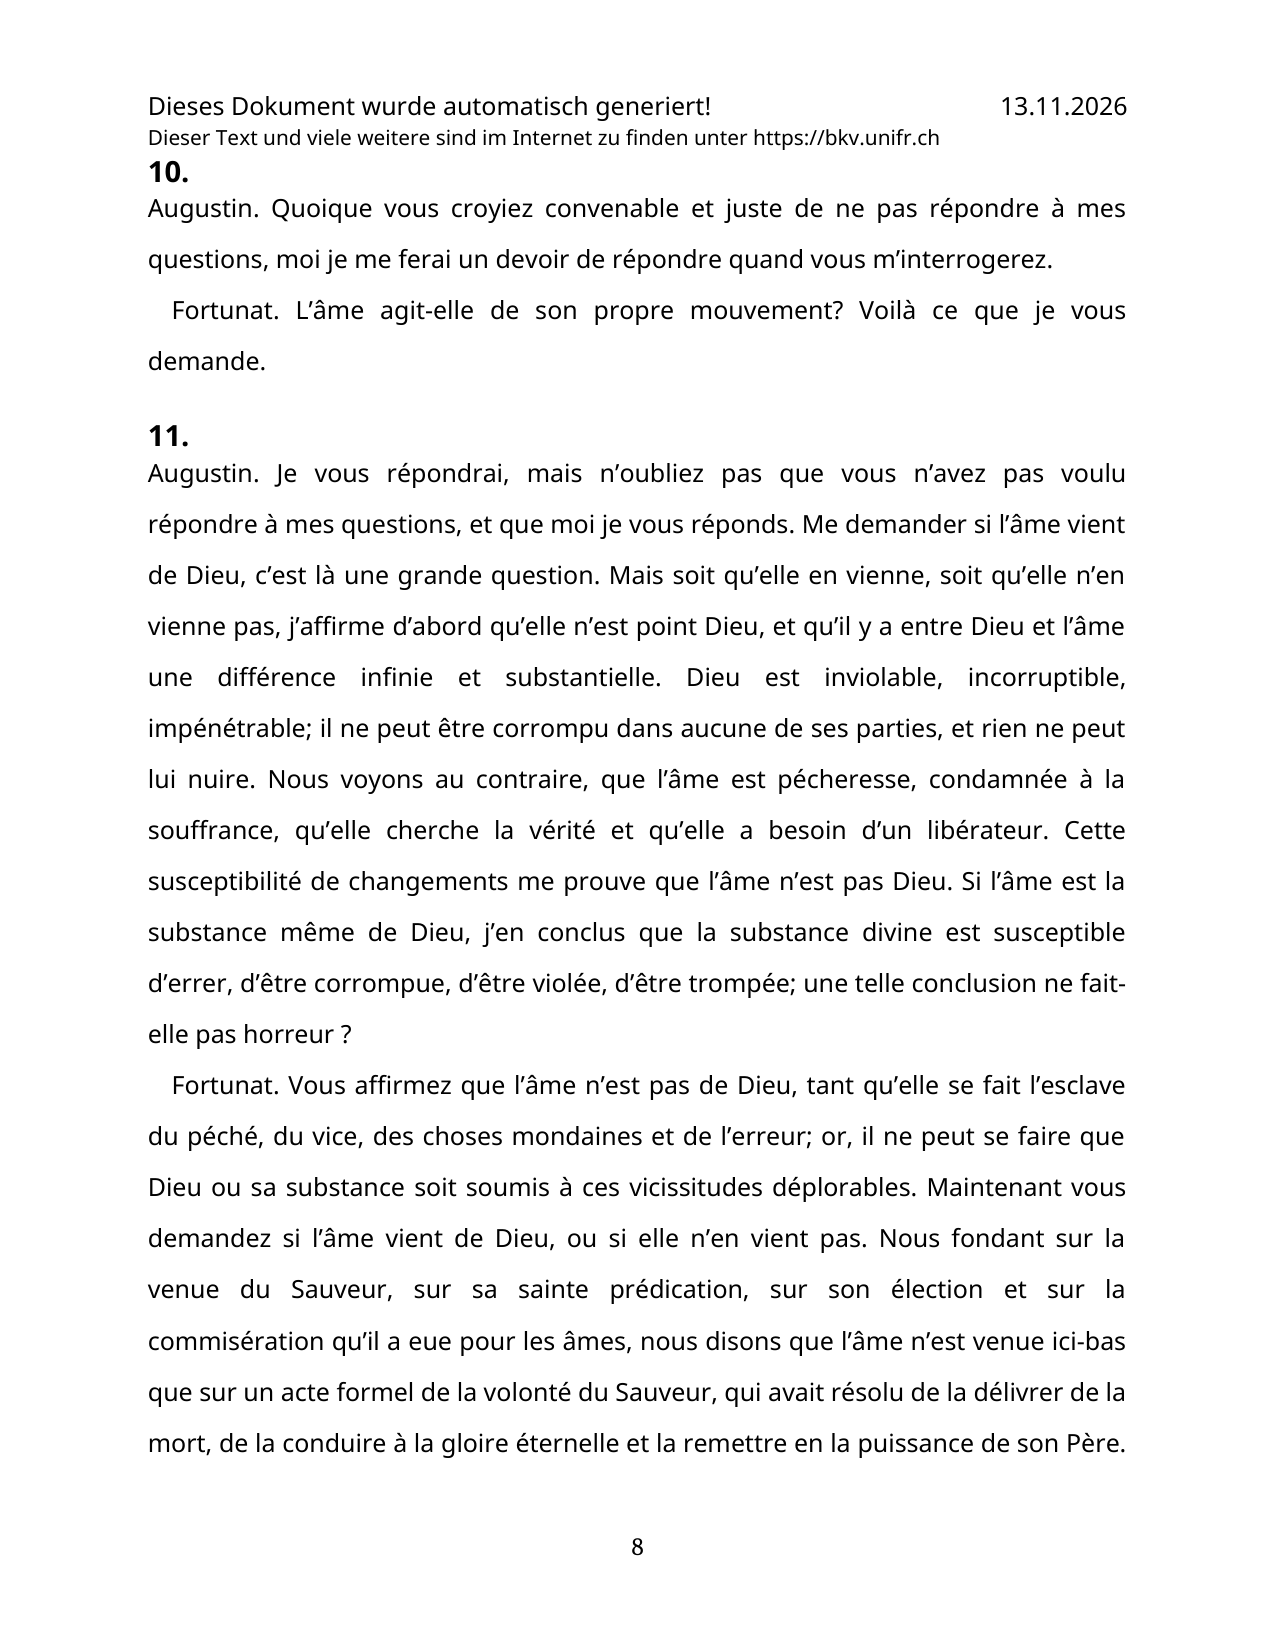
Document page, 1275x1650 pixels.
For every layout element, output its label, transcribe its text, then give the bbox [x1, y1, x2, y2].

subtitle 11. [148, 416, 1127, 455]
text Fortunat. L’âme agit-elle de son propre mouvement? Voilà ce que je vous demande. [148, 293, 1127, 378]
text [148, 1068, 1127, 1459]
text Augustin. Quoique vous croyiez convenable et juste de ne pas répondre à mes questions, moi je me ferai un devoir de répondre quand vous m’interrogerez. [148, 191, 1127, 276]
text Augustin. Je vous répondrai, mais n’oubliez pas que vous n’avez pas voulu répondre à mes questions, et que moi je vous réponds. Me demander si l’âme vient de Dieu, c’est là une grande question. Mais soit qu’elle en vienne, soit qu’elle n’en vienne pas, j’affirme d’abord qu’elle n’est point Dieu, et qu’il y a entre Dieu et l’âme une différence infinie et substantielle. Dieu est inviolable, incorruptible, impénétrable; il ne peut être corrompu dans aucune de ses parties, et rien ne peut lui nuire. Nous voyons au contraire, que l’âme est pécheresse, condamnée à la souffrance, qu’elle cherche la vérité et qu’elle a besoin d’un libérateur. Cette susceptibilité de changements me prouve que l’âme n’est pas Dieu. Si l’âme est la substance même de Dieu, j’en conclus que la substance divine est susceptible d’errer, d’être corrompue, d’être violée, d’être trompée; une telle conclusion ne fait-elle pas horreur ? [148, 455, 1127, 1051]
subtitle 10. [148, 151, 1127, 191]
